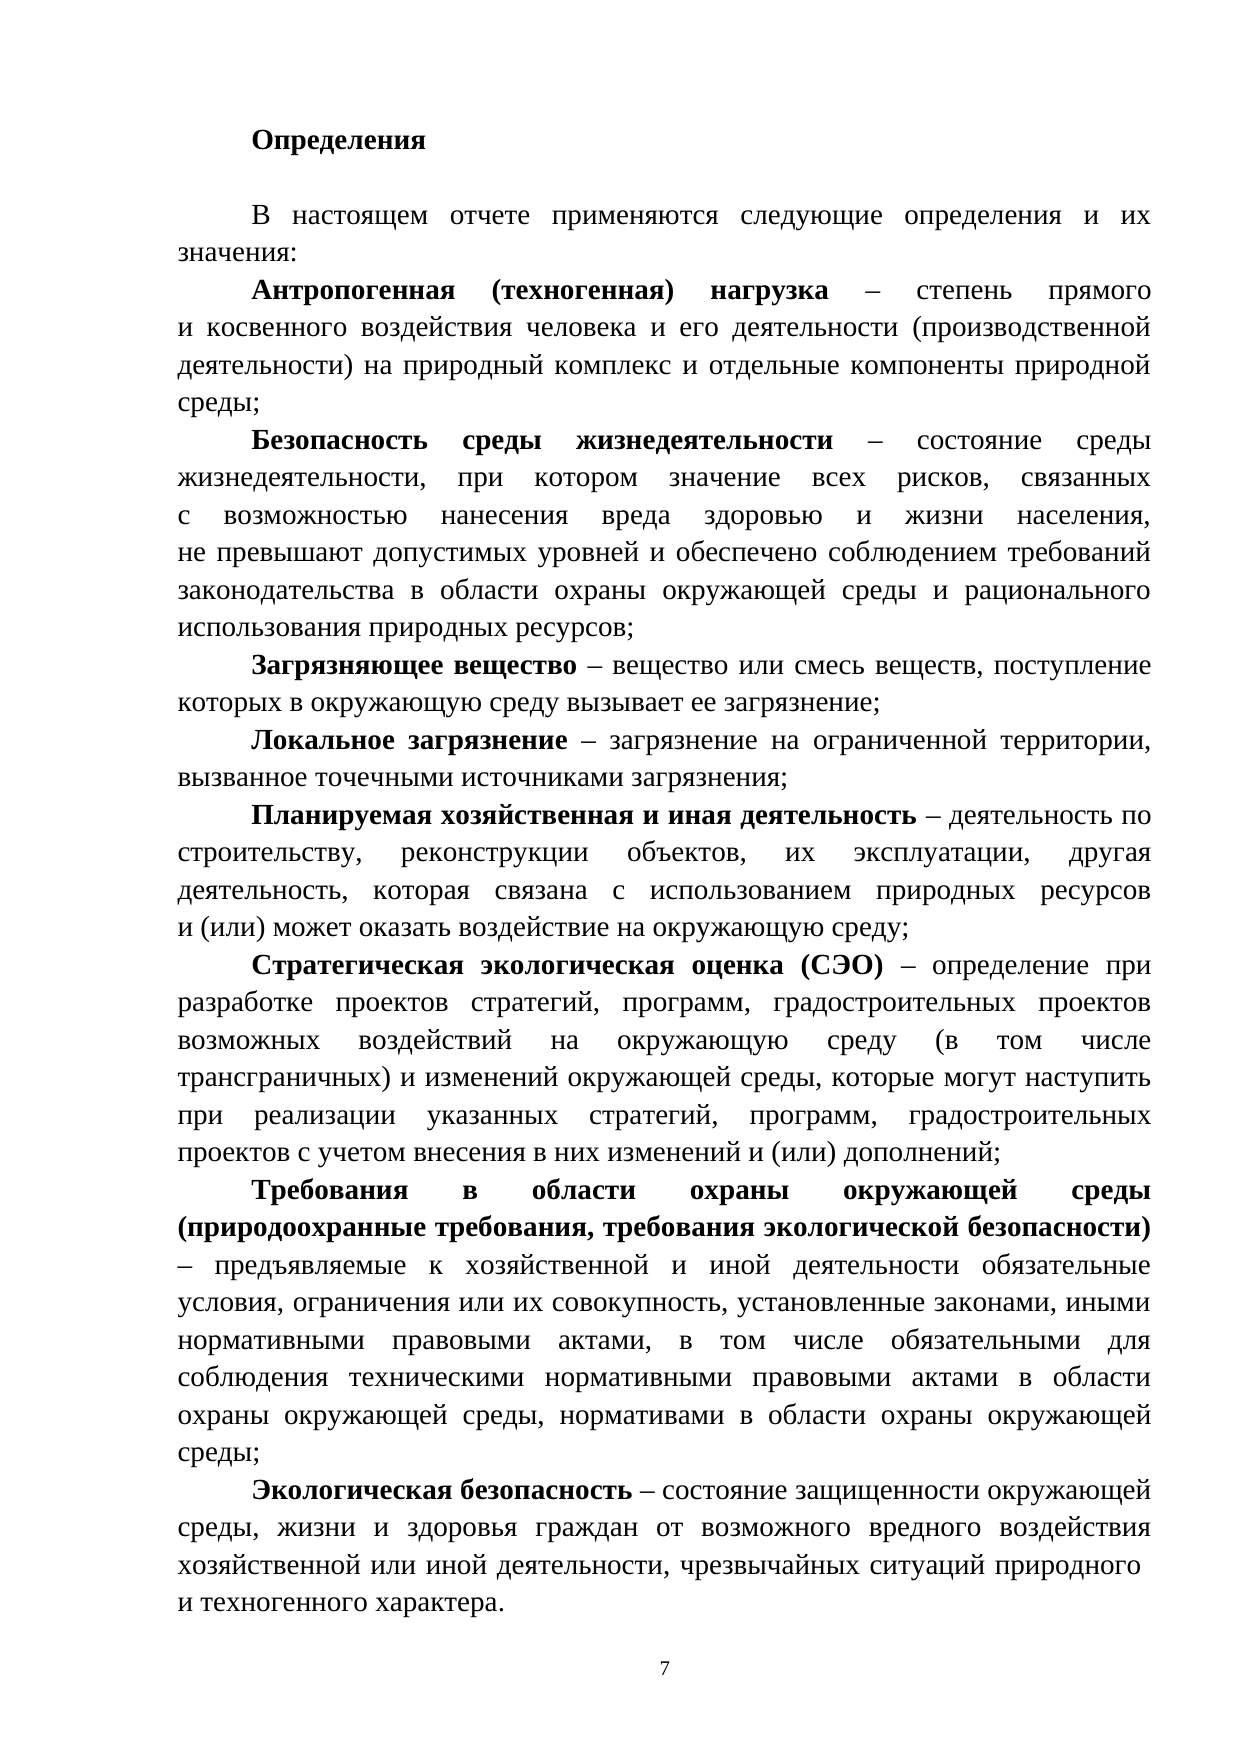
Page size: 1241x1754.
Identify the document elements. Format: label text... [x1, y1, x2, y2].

text Планируемая хозяйственная и иная деятельность – деятельность по строительству, реконструкции объектов, их эксплуатации, другая деятельность, которая связана с использованием природных ресурсов и (или) может оказать воздействие на окружающую среду; [177, 793, 1152, 943]
text Антропогенная (техногенная) нагрузка – степень прямого и косвенного воздействия человека и его деятельности (производственной деятельности) на природный комплекс и отдельные компоненты природной среды; [177, 268, 1152, 418]
text Загрязняющее вещество – вещество или смесь веществ, поступление которых в окружающую среду вызывает ее загрязнение; [177, 643, 1152, 718]
text В настоящем отчете применяются следующие определения и их значения: [177, 193, 1152, 268]
subtitle Определения [177, 118, 1152, 156]
text Стратегическая экологическая оценка (СЭО) – определение при разработке проектов стратегий, программ, градостроительных проектов возможных воздействий на окружающую среду (в том числе трансграничных) и изменений окружающей среды, которые могут наступить при реализации указанных стратегий, программ, градостроительных проектов с учетом внесения в них изменений и (или) дополнений; [177, 943, 1152, 1168]
text Локальное загрязнение – загрязнение на ограниченной территории, вызванное точечными источниками загрязнения; [177, 718, 1152, 793]
text Экологическая безопасность – состояние защищенности окружающей среды, жизни и здоровья граждан от возможного вредного воздействия хозяйственной или иной деятельности, чрезвычайных ситуаций природного и техногенного характера. [177, 1468, 1152, 1618]
text Требования в области охраны окружающей среды (природоохранные требования, требования экологической безопасности) – предъявляемые к хозяйственной и иной деятельности обязательные условия, ограничения или их совокупность, установленные законами, иными нормативными правовыми актами, в том числе обязательными для соблюдения техническими нормативными правовыми актами в области охраны окружающей среды, нормативами в области охраны окружающей среды; [177, 1168, 1152, 1468]
text Безопасность среды жизнедеятельности – состояние среды жизнедеятельности, при котором значение всех рисков, связанных с возможностью нанесения вреда здоровью и жизни населения, не превышают допустимых уровней и обеспечено соблюдением требований законодательства в области охраны окружающей среды и рационального использования природных ресурсов; [177, 418, 1152, 643]
